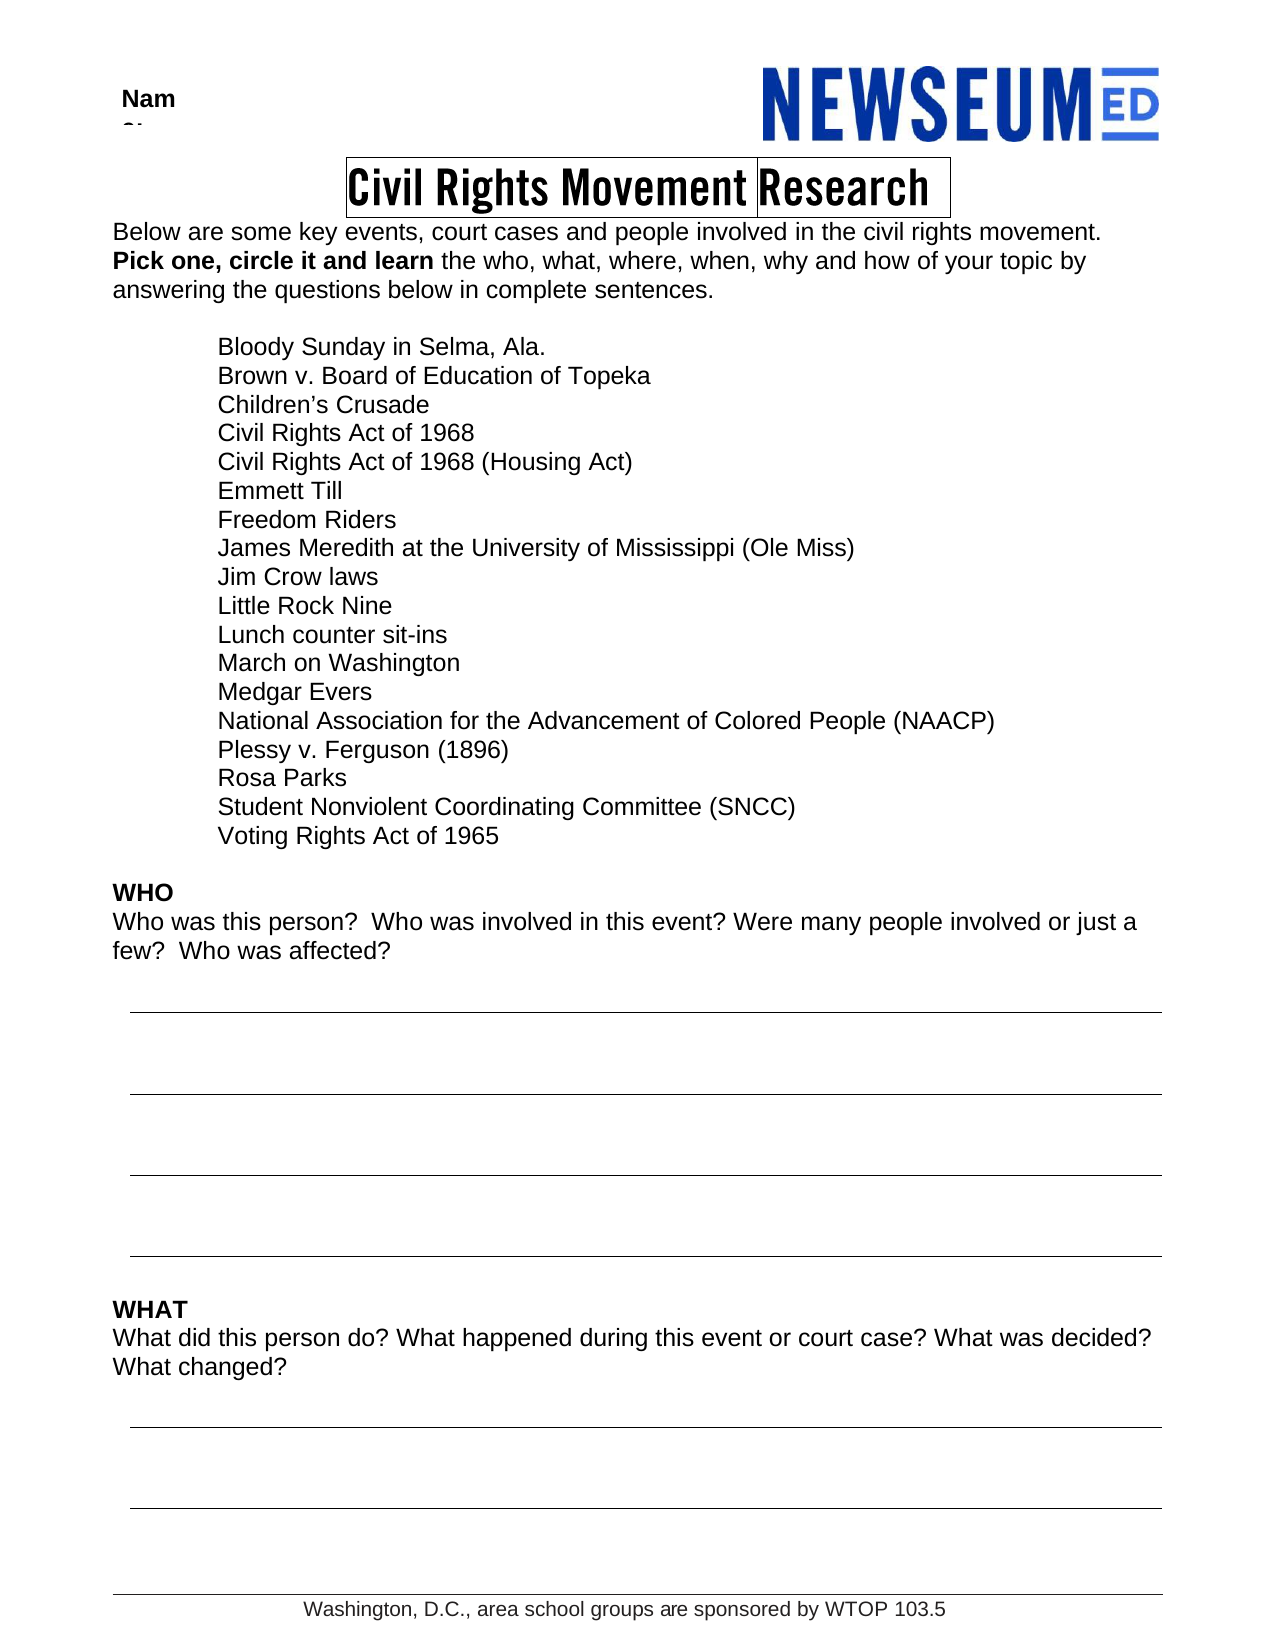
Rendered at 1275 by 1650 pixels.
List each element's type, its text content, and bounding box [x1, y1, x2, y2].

text WHAT [112, 1294, 1175, 1323]
text Student Nonviolent Coordinating Committee (SNCC) Voting Rights Act of 1965 [217, 792, 864, 850]
text Rosa Parks [217, 763, 1175, 792]
text What did this person do? What happened during this event or court case? What was decided? What changed? [112, 1323, 1153, 1381]
picture [758, 158, 950, 217]
text Bloody Sunday in Selma, Ala. [217, 332, 1175, 361]
picture [763, 66, 1159, 142]
text Civil Rights Act of 1968 (Housing Act) Emmett Till [217, 447, 717, 505]
picture [347, 158, 757, 217]
text Below are some key events, court cases and people involved in the civil rights movement. Pick one, circle it and learn the who, what, where, when, why and how of your topic by answering the questions below in complete sentences. [112, 217, 1146, 303]
text Brown v. Board of Education of Topeka Children’s Crusade [217, 361, 759, 418]
text Who was this person? Who was involved in this event? Were many people involved or just a few? Who was affected? [112, 907, 1146, 965]
text Freedom Riders [217, 505, 1175, 533]
text National Association for the Advancement of Colored People (NAACP) Plessy v. Ferguson (1896) [217, 706, 1065, 763]
text Civil Rights Act of 1968 [217, 418, 1175, 447]
text James Meredith at the University of Mississippi (Ole Miss) Jim Crow laws [217, 533, 864, 591]
text WHO [112, 878, 1175, 907]
text Little Rock Nine Lunch counter sit-ins March on Washington Medgar Evers [217, 591, 461, 706]
